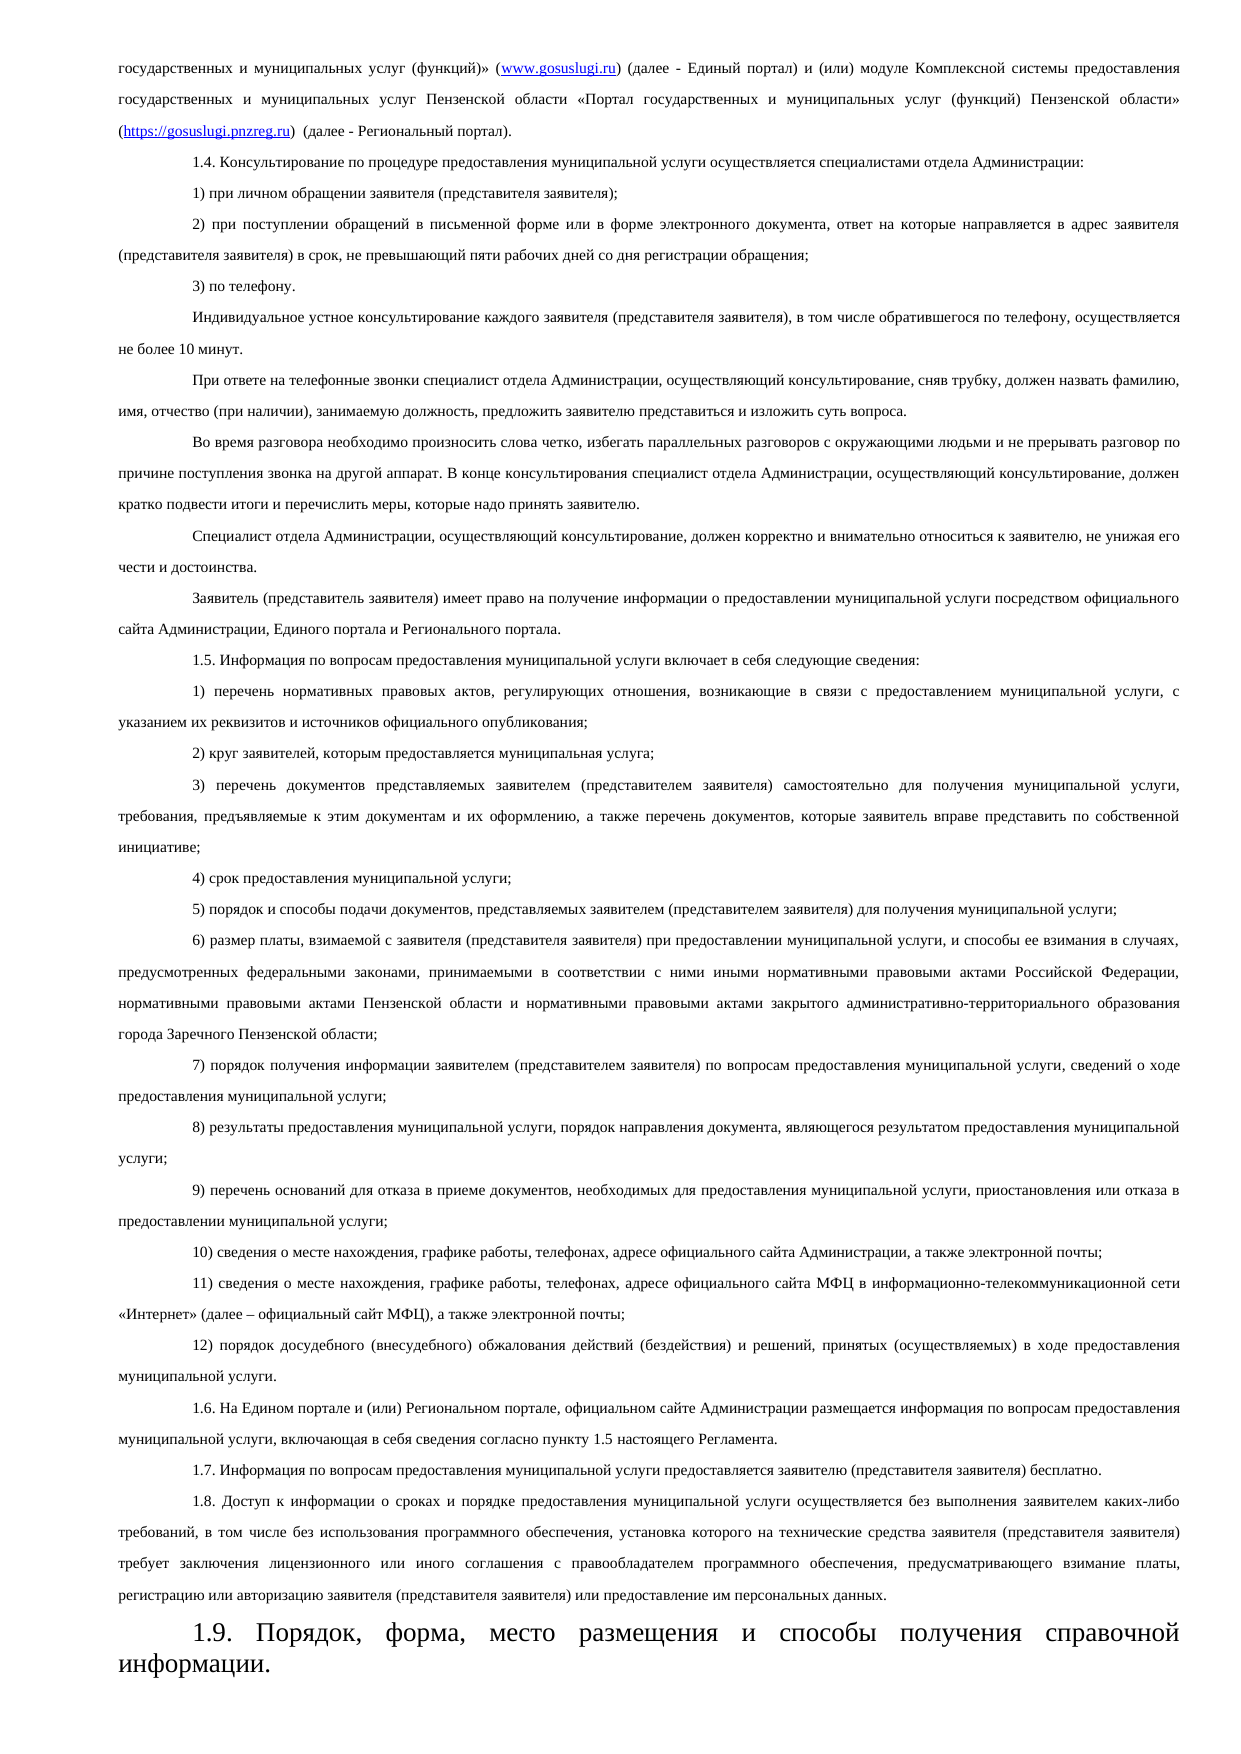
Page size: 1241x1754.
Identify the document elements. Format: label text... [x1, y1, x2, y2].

text 6) размер платы, взимаемой с заявителя (представителя заявителя) при предоставлении муниципальной услуги, и способы ее взимания в случаях, предусмотренных федеральными законами, принимаемыми в соответствии с ними иными нормативными правовыми актами Российской Федерации, нормативными правовыми актами Пензенской области и нормативными правовыми актами закрытого административно-территориального образования города Заречного Пензенской области; [118, 931, 1181, 1056]
text Специалист отдела Администрации, осуществляющий консультирование, должен корректно и внимательно относиться к заявителю, не унижая его чести и достоинства. [118, 526, 1181, 589]
text Индивидуальное устное консультирование каждого заявителя (представителя заявителя), в том числе обратившегося по телефону, осуществляется не более 10 минут. [118, 308, 1181, 371]
text 12) порядок досудебного (внесудебного) обжалования действий (бездействия) и решений, принятых (осуществляемых) в ходе предоставления муниципальной услуги. [118, 1336, 1181, 1398]
text 2) при поступлении обращений в письменной форме или в форме электронного документа, ответ на которые направляется в адрес заявителя (представителя заявителя) в срок, не превышающий пяти рабочих дней со дня регистрации обращения; [118, 215, 1181, 277]
text 7) порядок получения информации заявителем (представителем заявителя) по вопросам предоставления муниципальной услуги, сведений о ходе предоставления муниципальной услуги; [118, 1056, 1181, 1118]
text 9) перечень оснований для отказа в приеме документов, необходимых для предоставления муниципальной услуги, приостановления или отказа в предоставлении муниципальной услуги; [118, 1180, 1181, 1243]
text Во время разговора необходимо произносить слова четко, избегать параллельных разговоров с окружающими людьми и не прерывать разговор по причине поступления звонка на другой аппарат. В конце консультирования специалист отдела Администрации, осуществляющий консультирование, должен кратко подвести итоги и перечислить меры, которые надо принять заявителю. [118, 433, 1181, 526]
text 1) при личном обращении заявителя (представителя заявителя); [118, 184, 1181, 215]
text 1.8. Доступ к информации о сроках и порядке предоставления муниципальной услуги осуществляется без выполнения заявителем каких-либо требований, в том числе без использования программного обеспечения, установка которого на технические средства заявителя (представителя заявителя) требует заключения лицензионного или иного соглашения с правообладателем программного обеспечения, предусматривающего взимание платы, регистрацию или авторизацию заявителя (представителя заявителя) или предоставление им персональных данных. [118, 1492, 1181, 1616]
text 4) срок предоставления муниципальной услуги; [118, 869, 1181, 900]
text 1) перечень нормативных правовых актов, регулирующих отношения, возникающие в связи с предоставлением муниципальной услуги, с указанием их реквизитов и источников официального опубликования; [118, 682, 1181, 744]
text 3) перечень документов представляемых заявителем (представителем заявителя) самостоятельно для получения муниципальной услуги, требования, предъявляемые к этим документам и их оформлению, а также перечень документов, которые заявитель вправе представить по собственной инициативе; [118, 776, 1181, 869]
text 1.4. Консультирование по процедуре предоставления муниципальной услуги осуществляется специалистами отдела Администрации: [118, 153, 1181, 184]
text 1.6. На Едином портале и (или) Региональном портале, официальном сайте Администрации размещается информация по вопросам предоставления муниципальной услуги, включающая в себя сведения согласно пункту 1.5 настоящего Регламента. [118, 1398, 1181, 1461]
text 2) круг заявителей, которым предоставляется муниципальная услуга; [118, 744, 1181, 776]
text 1.5. Информация по вопросам предоставления муниципальной услуги включает в себя следующие сведения: [118, 651, 1181, 682]
text 1.9. Порядок, форма, место размещения и способы получения справочной информации. [118, 1616, 1181, 1679]
text 10) сведения о месте нахождения, графике работы, телефонах, адресе официального сайта Администрации, а также электронной почты; [118, 1243, 1181, 1274]
text 11) сведения о месте нахождения, графике работы, телефонах, адресе официального сайта МФЦ в информационно-телекоммуникационной сети «Интернет» (далее – официальный сайт МФЦ), а также электронной почты; [118, 1274, 1181, 1336]
text 3) по телефону. [118, 277, 1181, 308]
text 5) порядок и способы подачи документов, представляемых заявителем (представителем заявителя) для получения муниципальной услуги; [118, 900, 1181, 931]
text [118, 59, 1181, 152]
text 8) результаты предоставления муниципальной услуги, порядок направления документа, являющегося результатом предоставления муниципальной услуги; [118, 1118, 1181, 1180]
text 1.7. Информация по вопросам предоставления муниципальной услуги предоставляется заявителю (представителя заявителя) бесплатно. [118, 1461, 1181, 1492]
text При ответе на телефонные звонки специалист отдела Администрации, осуществляющий консультирование, сняв трубку, должен назвать фамилию, имя, отчество (при наличии), занимаемую должность, предложить заявителю представиться и изложить суть вопроса. [118, 371, 1181, 433]
text Заявитель (представитель заявителя) имеет право на получение информации о предоставлении муниципальной услуги посредством официального сайта Администрации, Единого портала и Регионального портала. [118, 589, 1181, 651]
